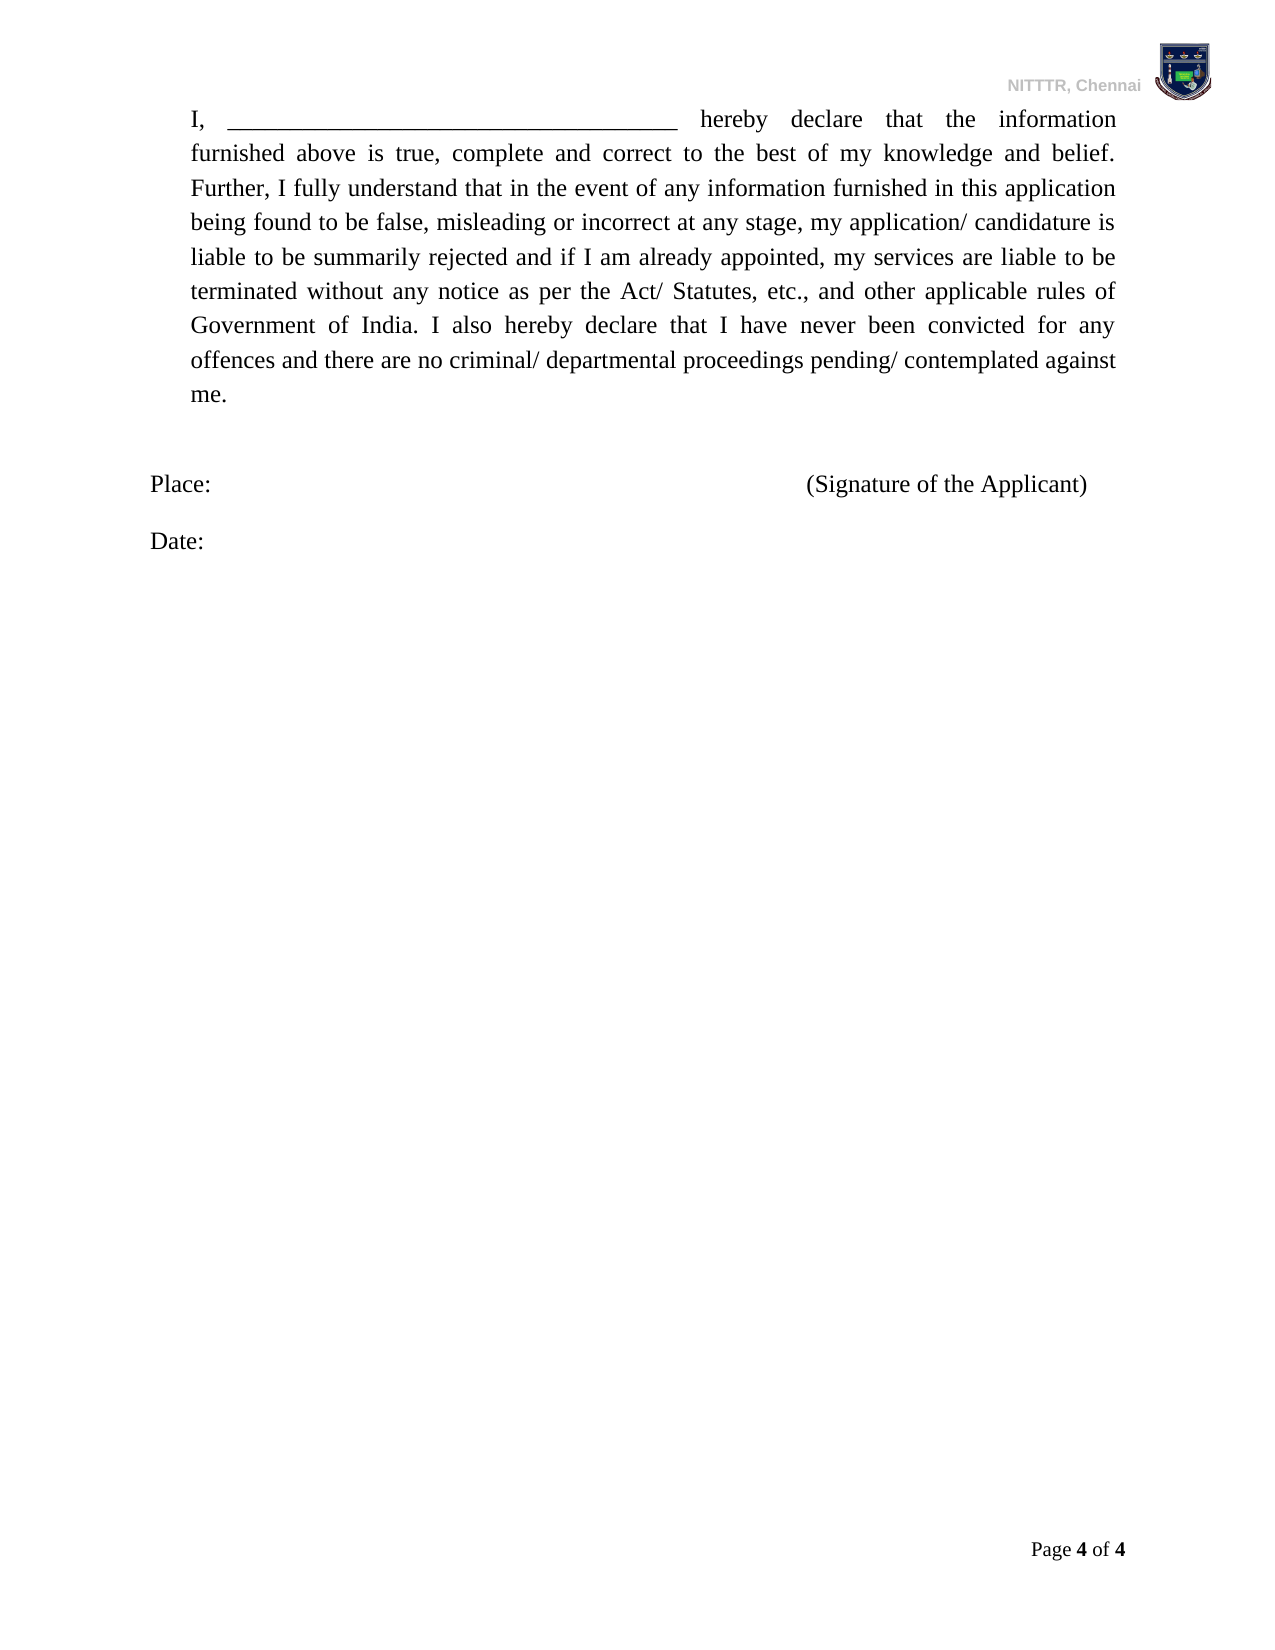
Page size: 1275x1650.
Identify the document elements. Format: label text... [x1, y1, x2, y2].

picture [1154, 43, 1211, 100]
text Place: (Signature of the Applicant) [150, 469, 1089, 497]
text Date: [150, 526, 1125, 555]
text I, ____________________________________ hereby declare that the information furnished above is true, complete and correct to the best of my knowledge and belief. Further, I fully understand that in the event of any information furnished in this application being found to be false, misleading or incorrect at any stage, my application/ candidature is liable to be summarily rejected and if I am already appointed, my services are liable to be terminated without any notice as per the Act/ Statutes, etc., and other applicable rules of Government of India. I also hereby declare that I have never been convicted for any offences and there are no criminal/ departmental proceedings pending/ contemplated against me. [190, 104, 1117, 408]
